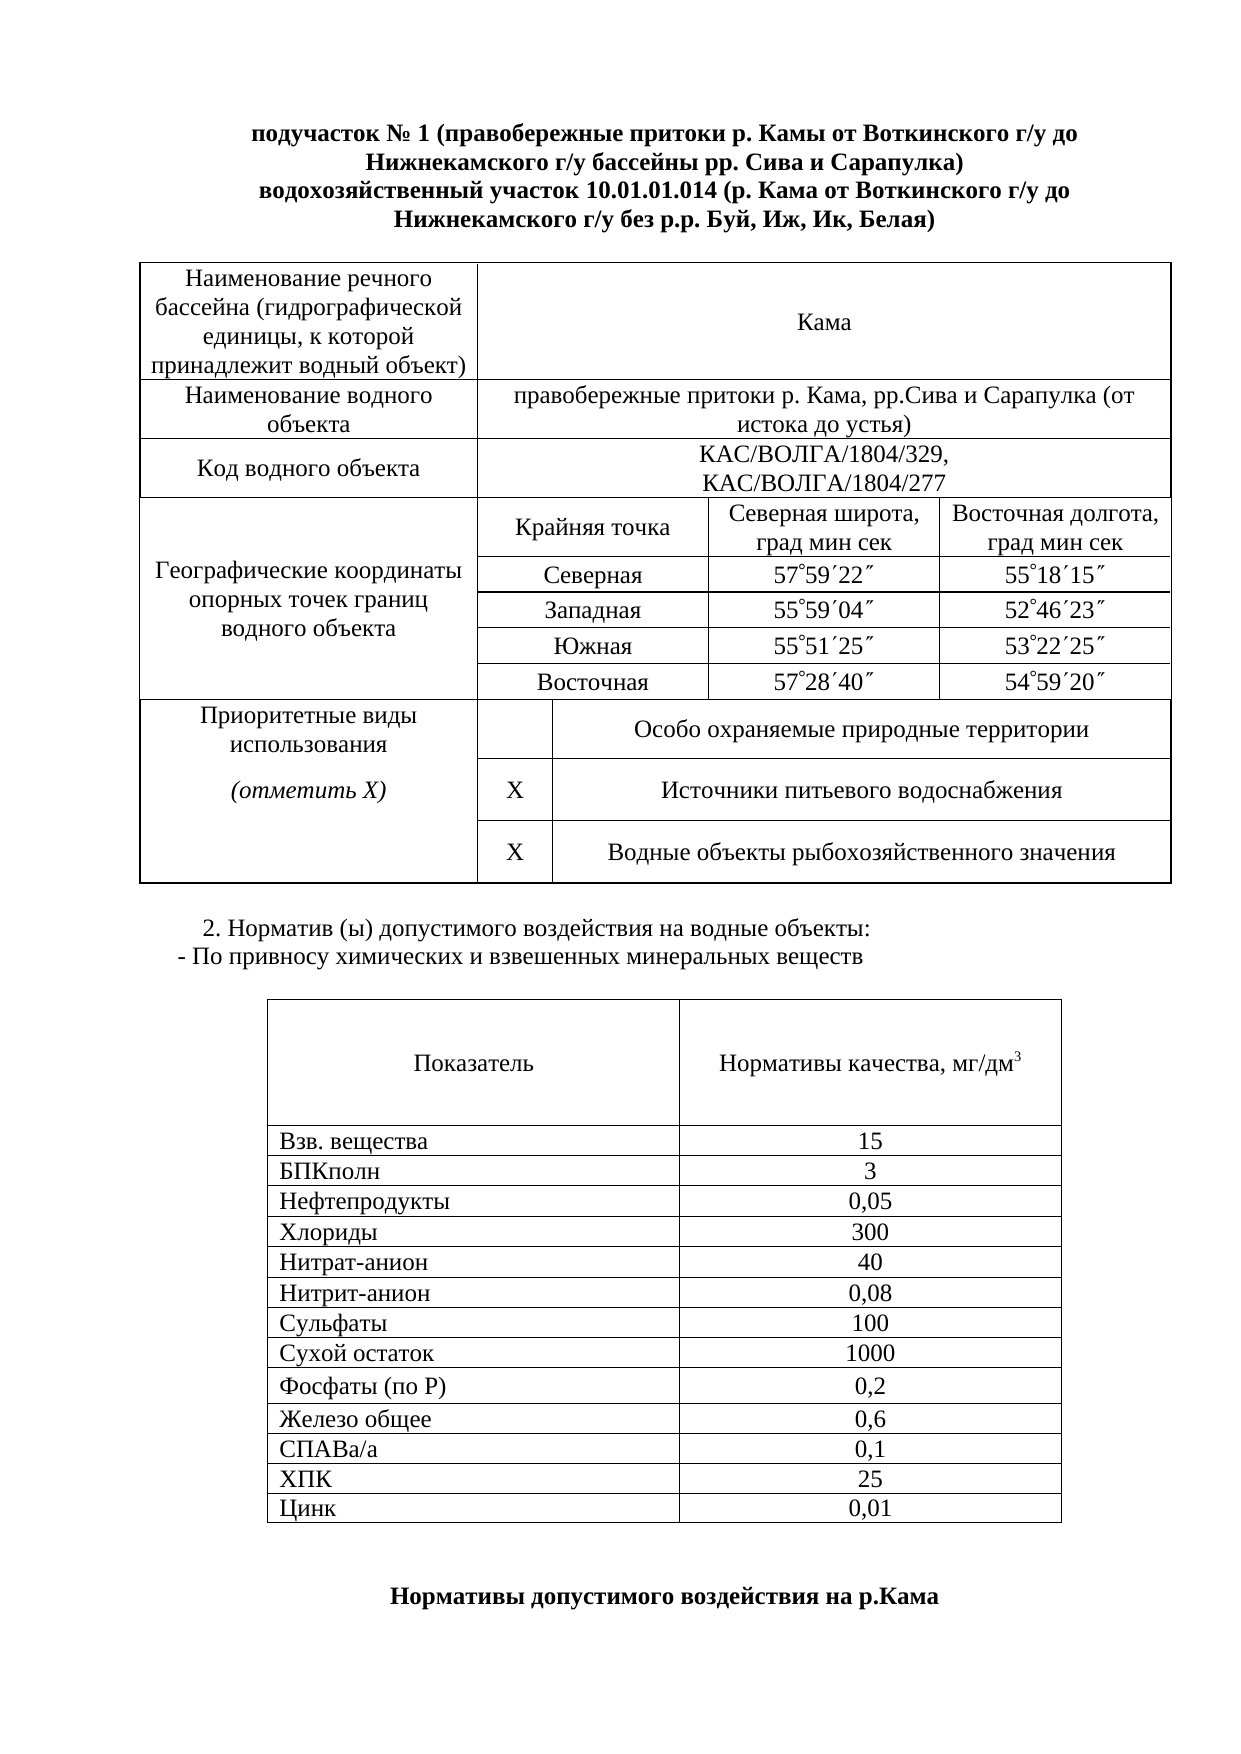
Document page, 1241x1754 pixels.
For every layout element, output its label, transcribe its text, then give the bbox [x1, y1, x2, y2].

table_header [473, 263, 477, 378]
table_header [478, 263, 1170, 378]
text подучасток № 1 (правобережные притоки р. Камы от Воткинского г/у до Нижнекамского г/у бассейны рр. Сива и Сарапулка) [177, 118, 1152, 176]
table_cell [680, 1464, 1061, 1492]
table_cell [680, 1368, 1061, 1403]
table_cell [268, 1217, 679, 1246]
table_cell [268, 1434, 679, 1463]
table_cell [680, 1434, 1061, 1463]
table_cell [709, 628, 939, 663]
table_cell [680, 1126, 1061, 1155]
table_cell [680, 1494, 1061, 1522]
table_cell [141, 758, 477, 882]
text водохозяйственный участок 10.01.01.014 (р. Кама от Воткинского г/у до Нижнекамского г/у без р.р. Буй, Иж, Ик, Белая) [177, 176, 1152, 233]
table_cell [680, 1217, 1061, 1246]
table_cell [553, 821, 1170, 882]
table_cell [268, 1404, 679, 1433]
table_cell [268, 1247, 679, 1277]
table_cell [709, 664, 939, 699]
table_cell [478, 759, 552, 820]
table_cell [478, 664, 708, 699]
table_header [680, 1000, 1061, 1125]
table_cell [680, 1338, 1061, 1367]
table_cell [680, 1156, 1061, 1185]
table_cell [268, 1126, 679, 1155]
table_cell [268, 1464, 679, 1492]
text Нормативы допустимого воздействия на р.Кама [177, 1581, 1152, 1609]
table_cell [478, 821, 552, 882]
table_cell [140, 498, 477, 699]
text - По привносу химических и взвешенных минеральных веществ [177, 941, 1152, 970]
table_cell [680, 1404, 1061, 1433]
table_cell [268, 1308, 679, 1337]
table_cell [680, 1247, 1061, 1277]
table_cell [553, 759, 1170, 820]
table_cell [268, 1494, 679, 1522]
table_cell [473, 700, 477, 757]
text 2. Норматив (ы) допустимого воздействия на водные объекты: [177, 913, 1152, 941]
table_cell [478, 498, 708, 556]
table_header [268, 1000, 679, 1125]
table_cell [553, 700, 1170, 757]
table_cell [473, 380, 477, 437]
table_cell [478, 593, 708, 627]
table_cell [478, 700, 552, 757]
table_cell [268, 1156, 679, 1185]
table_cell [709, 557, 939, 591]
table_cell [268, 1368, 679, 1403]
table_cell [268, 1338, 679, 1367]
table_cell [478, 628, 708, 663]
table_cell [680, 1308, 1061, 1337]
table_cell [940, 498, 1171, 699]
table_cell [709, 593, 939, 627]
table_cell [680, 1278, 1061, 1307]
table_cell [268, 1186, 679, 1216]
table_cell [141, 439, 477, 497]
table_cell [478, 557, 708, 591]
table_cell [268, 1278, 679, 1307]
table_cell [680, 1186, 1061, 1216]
